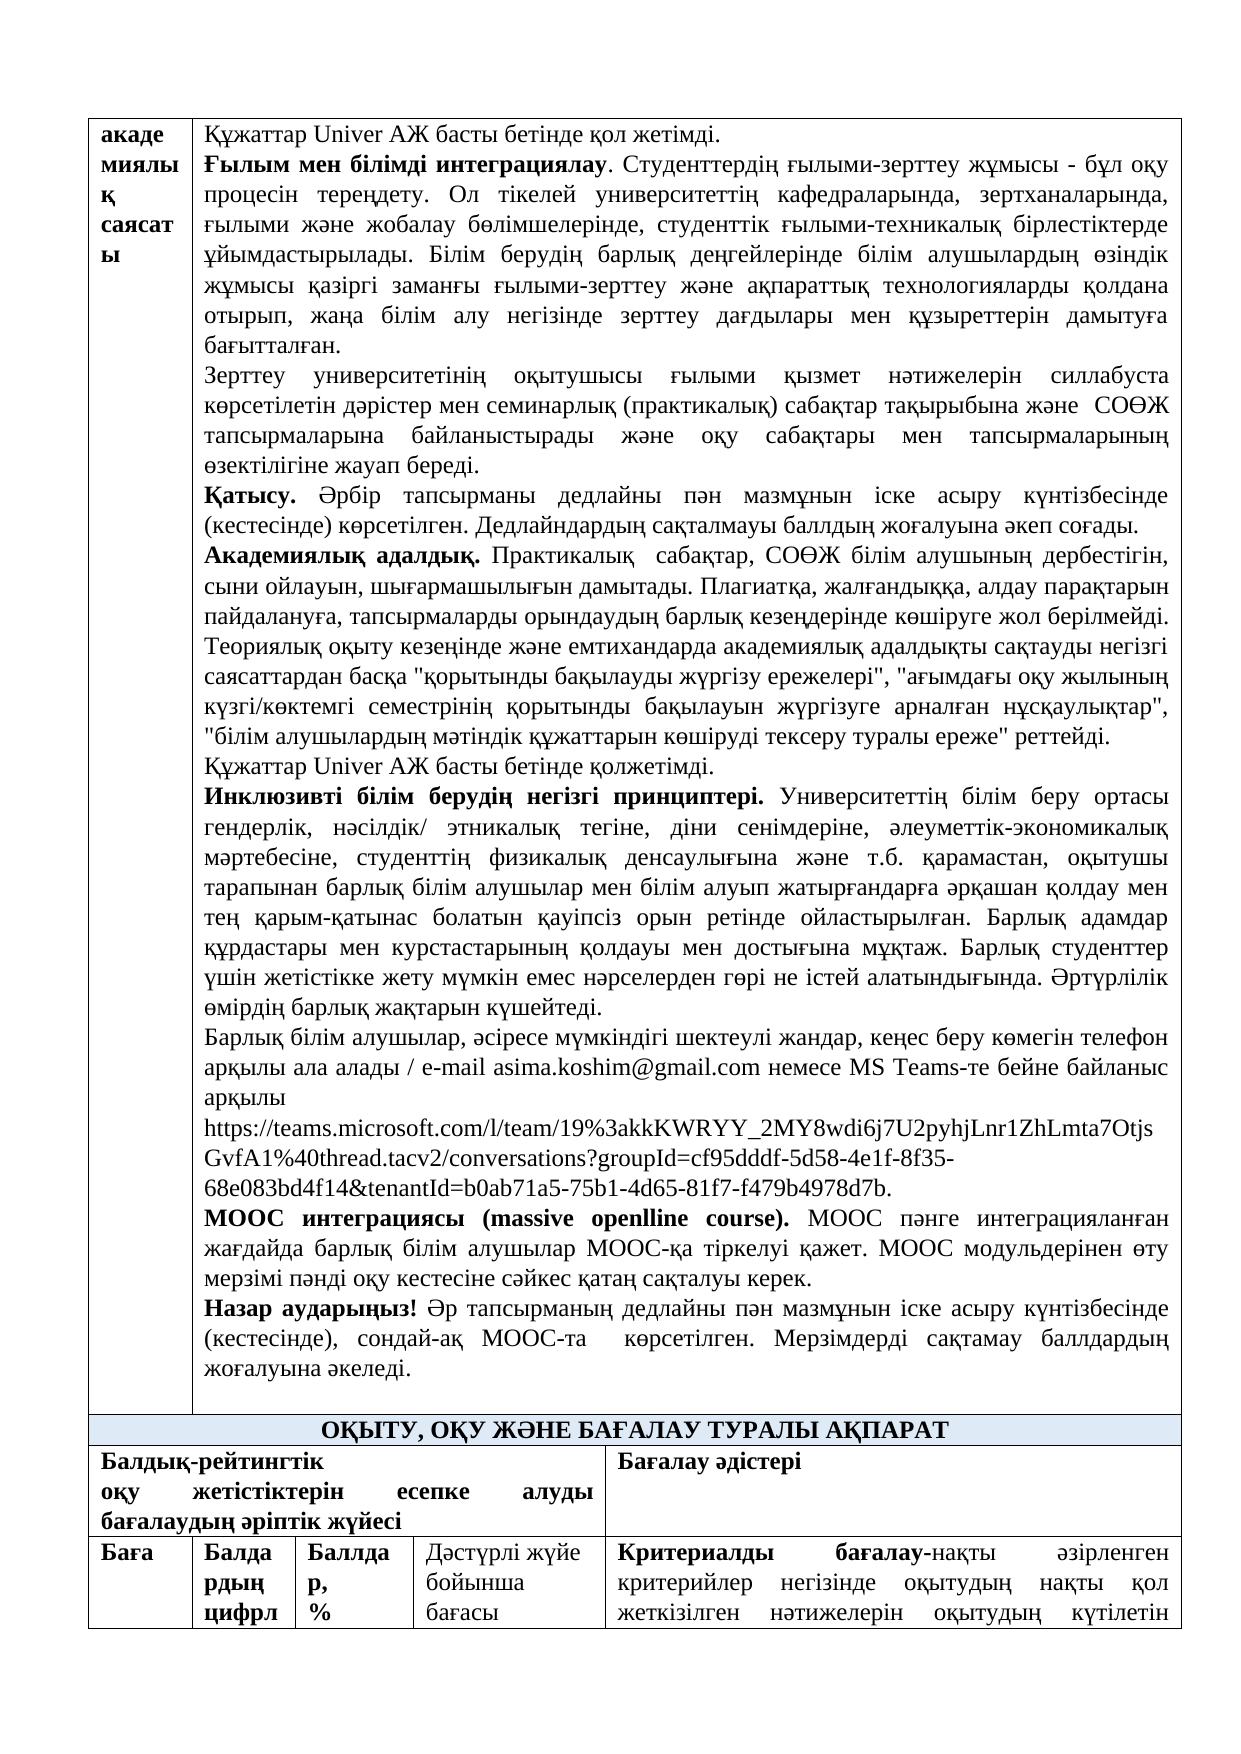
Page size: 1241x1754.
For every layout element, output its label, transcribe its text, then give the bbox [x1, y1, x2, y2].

table_cell Баллдар, % мазмұны [296, 1537, 413, 1627]
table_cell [414, 1537, 605, 1627]
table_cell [606, 1537, 1181, 1627]
table_cell Бағалау әдістері [606, 1446, 1181, 1536]
table_cell ОҚЫТУ, ОҚУ ЖӘНЕ БАҒАЛАУ ТУРАЛЫ АҚПАРАТ [89, 1415, 1181, 1445]
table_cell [193, 1537, 295, 1627]
table_cell Баға [89, 1537, 192, 1627]
table_cell Балдық-рейтингтік оқу жетістіктерін есепке алуды бағалаудың әріптік жүйесі [89, 1446, 605, 1536]
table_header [89, 119, 192, 1414]
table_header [193, 119, 1181, 1414]
